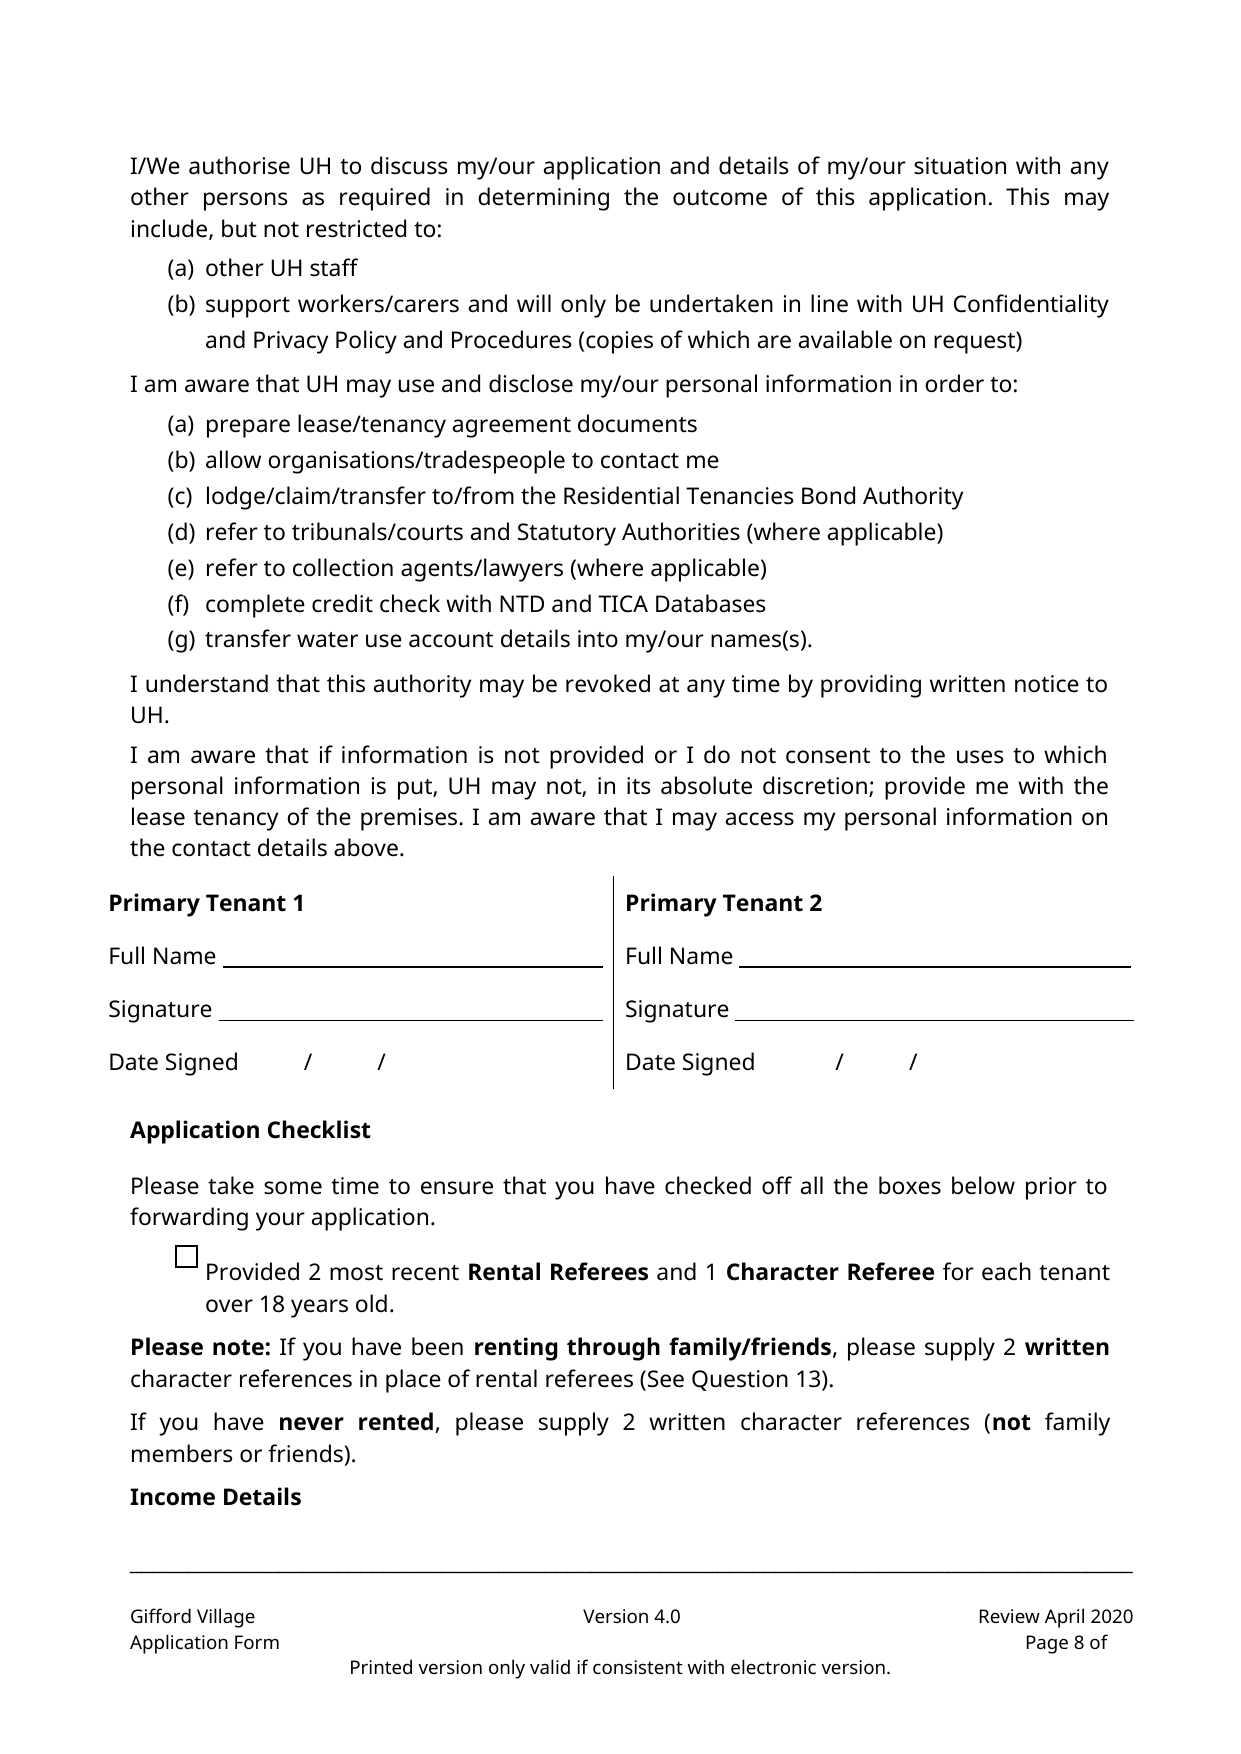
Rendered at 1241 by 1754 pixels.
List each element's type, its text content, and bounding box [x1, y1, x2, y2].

text If you have never rented, please supply 2 written character references (not family members or friends). [130, 1406, 1110, 1469]
list support workers/carers and will only be undertaken in line with UH Confidentiality and Privacy Policy and Procedures (copies of which are available on request) [167, 288, 1110, 355]
list other UH staff [167, 252, 1110, 283]
table_header Primary Tenant 1 [97, 876, 613, 929]
list lodge/claim/transfer to/from the Residential Tenancies Bond Authority [167, 480, 1110, 511]
table_cell Signature [614, 982, 1145, 1035]
list complete credit check with NTD and TICA Databases [167, 587, 1110, 619]
table_cell Full Name [614, 929, 1145, 982]
text Please take some time to ensure that you have checked off all the boxes below prior to forwarding your application. [130, 1170, 1110, 1232]
table_cell Signature [97, 982, 613, 1035]
table_cell Full Name [97, 929, 613, 982]
list allow organisations/tradespeople to contact me [167, 444, 1110, 475]
table_cell Date Signed / / [614, 1035, 1145, 1088]
table_cell Date Signed / / [97, 1035, 613, 1088]
list transfer water use account details into my/our names(s). [167, 623, 1110, 655]
text I/We authorise UH to discuss my/our application and details of my/our situation with any other persons as required in determining the outcome of this application. This may include, but not restricted to: [130, 150, 1110, 244]
list refer to tribunals/courts and Statutory Authorities (where applicable) [167, 516, 1110, 547]
text I understand that this authority may be revoked at any time by providing written notice to UH. [130, 668, 1110, 730]
table_header Primary Tenant 2 [614, 876, 1145, 929]
list prepare lease/tenancy agreement documents [167, 408, 1110, 439]
text Income Details [130, 1481, 1110, 1513]
text Please note: If you have been renting through family/friends, please supply 2 written character references in place of rental referees (See Question 13). [130, 1331, 1110, 1394]
text Application Checklist [130, 1113, 1110, 1145]
text I am aware that UH may use and disclose my/our personal information in order to: [130, 368, 1110, 399]
list refer to collection agents/lawyers (where applicable) [167, 552, 1110, 583]
text I am aware that if information is not provided or I do not consent to the uses to which personal information is put, UH may not, in its absolute discretion; provide me with the lease tenancy of the premises. I am aware that I may access my personal information on the contact details above. [130, 738, 1110, 863]
text Provided 2 most recent Rental Referees and 1 Character Referee for each tenant over 18 years old. [174, 1245, 1110, 1319]
